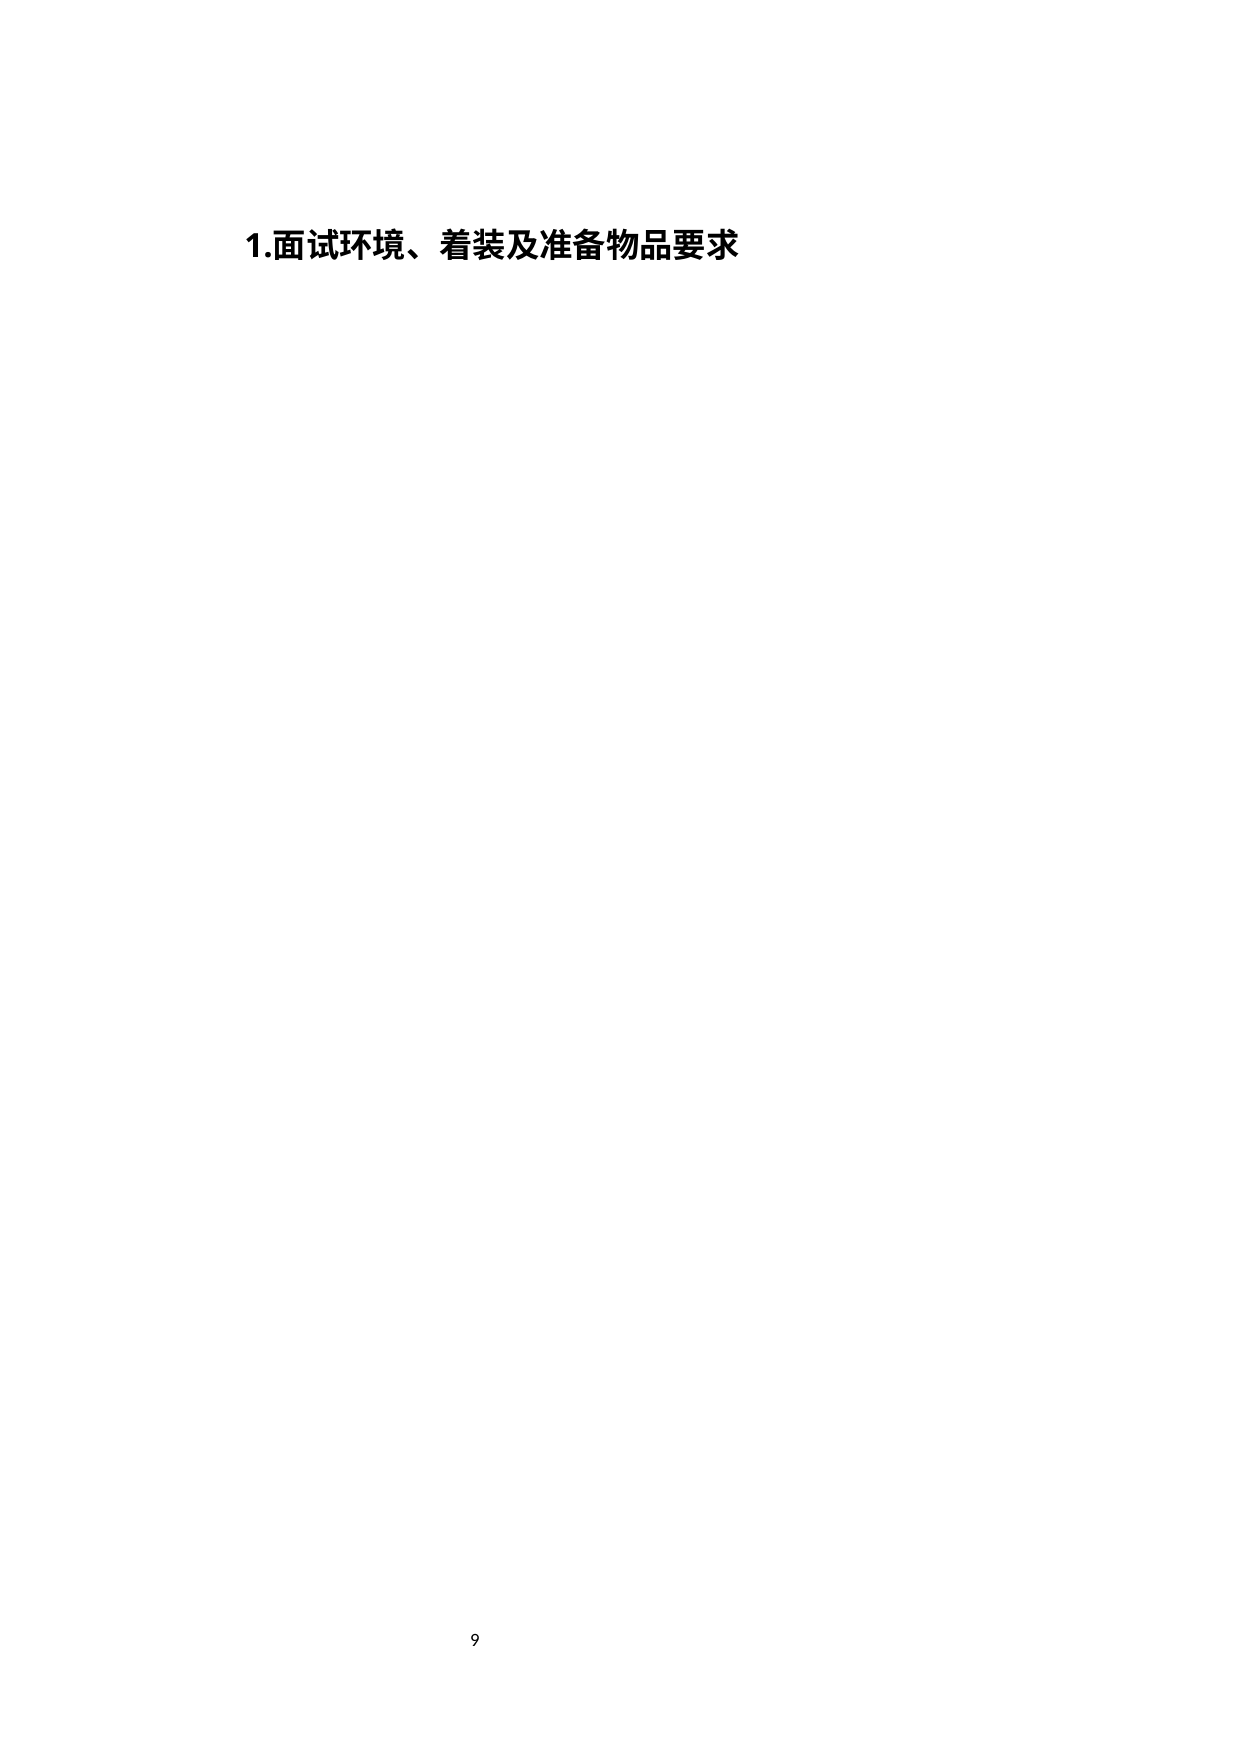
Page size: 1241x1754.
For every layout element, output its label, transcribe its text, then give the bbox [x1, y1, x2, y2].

text 1.面试环境、着装及准备物品要求 [177, 211, 1063, 276]
